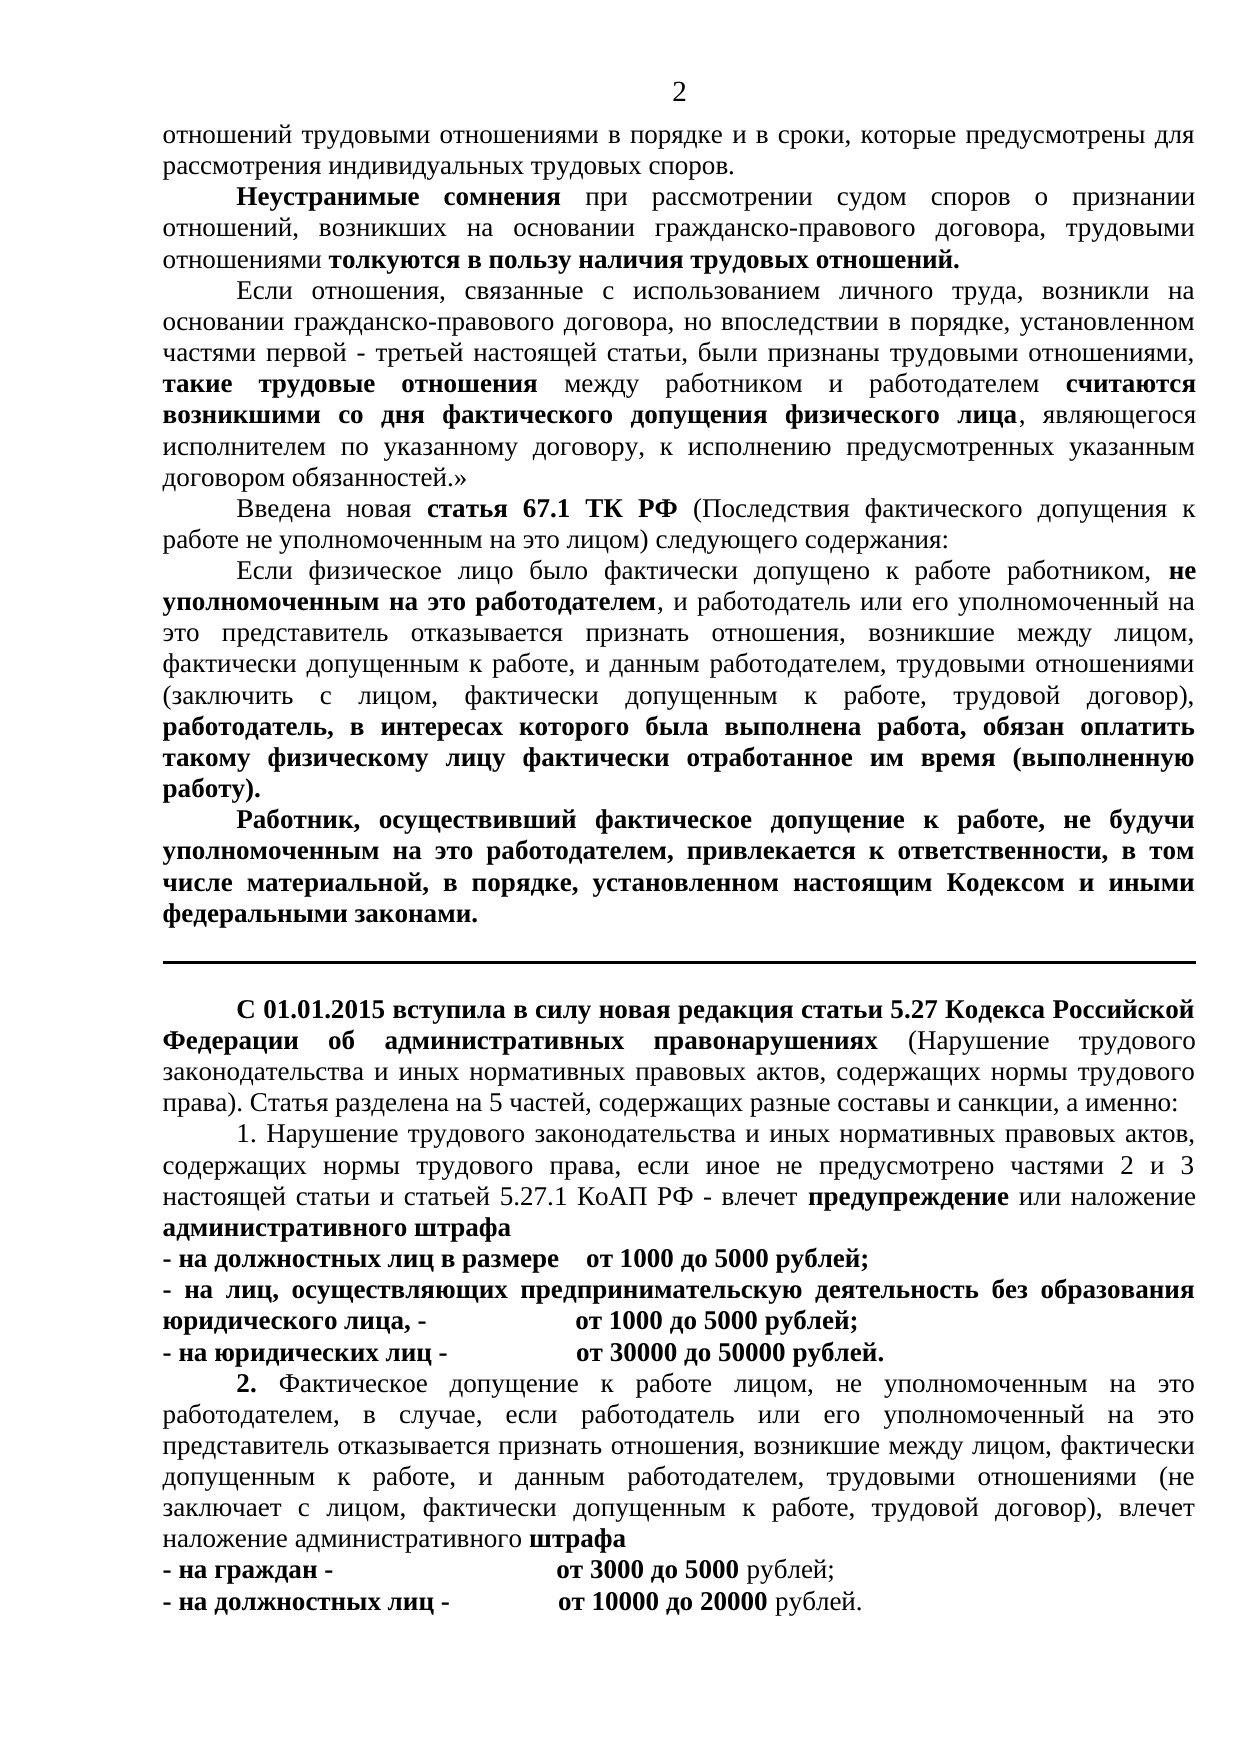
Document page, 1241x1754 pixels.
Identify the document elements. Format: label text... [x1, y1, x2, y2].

text - на должностных лиц - от 10000 до 20000 рублей. [162, 1585, 1196, 1616]
text 1. Нарушение трудового законодательства и иных нормативных правовых актов, содержащих нормы трудового права, если иное не предусмотрено частями 2 и 3 настоящей статьи и статьей 5.27.1 КоАП РФ - влечет предупреждение или наложение административного штрафа [162, 1118, 1196, 1242]
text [162, 118, 1196, 180]
text С 01.01.2015 вступила в силу новая редакция статьи 5.27 Кодекса Российской Федерации об административных правонарушениях (Нарушение трудового законодательства и иных нормативных правовых актов, содержащих нормы трудового права). Статья разделена на 5 частей, содержащих разные составы и санкции, а именно: [162, 993, 1196, 1118]
text 2. Фактическое допущение к работе лицом, не уполномоченным на это работодателем, в случае, если работодатель или его уполномоченный на это представитель отказывается признать отношения, возникшие между лицом, фактически допущенным к работе, и данным работодателем, трудовыми отношениями (не заключает с лицом, фактически допущенным к работе, трудовой договор), влечет наложение административного штрафа [162, 1367, 1196, 1554]
text Если физическое лицо было фактически допущено к работе работником, не уполномоченным на это работодателем, и работодатель или его уполномоченный на это представитель отказывается признать отношения, возникшие между лицом, фактически допущенным к работе, и данным работодателем, трудовыми отношениями (заключить с лицом, фактически допущенным к работе, трудовой договор), работодатель, в интересах которого была выполнена работа, обязан оплатить такому физическому лицу фактически отработанное им время (выполненную работу). [162, 554, 1196, 803]
text - на лиц, осуществляющих предпринимательскую деятельность без образования юридического лица, - от 1000 до 5000 рублей; [162, 1273, 1196, 1336]
text Неустранимые сомнения при рассмотрении судом споров о признании отношений, возникших на основании гражданско-правового договора, трудовыми отношениями толкуются в пользу наличия трудовых отношений. [162, 180, 1196, 274]
text - на юридических лиц - от 30000 до 50000 рублей. [162, 1336, 1196, 1367]
text - на должностных лиц в размере от 1000 до 5000 рублей; [162, 1242, 1196, 1273]
text Работник, осуществивший фактическое допущение к работе, не будучи уполномоченным на это работодателем, привлекается к ответственности, в том числе материальной, в порядке, установленном настоящим Кодексом и иными федеральными законами. [162, 803, 1196, 928]
text Если отношения, связанные с использованием личного труда, возникли на основании гражданско-правового договора, но впоследствии в порядке, установленном частями первой - третьей настоящей статьи, были признаны трудовыми отношениями, такие трудовые отношения между работником и работодателем считаются возникшими со дня фактического допущения физического лица, являющегося исполнителем по указанному договору, к исполнению предусмотренных указанным договором обязанностей.» [162, 274, 1196, 492]
text Введена новая статья 67.1 ТК РФ (Последствия фактического допущения к работе не уполномоченным на это лицом) следующего содержания: [162, 492, 1196, 554]
text - на граждан - от 3000 до 5000 рублей; [162, 1554, 1196, 1585]
